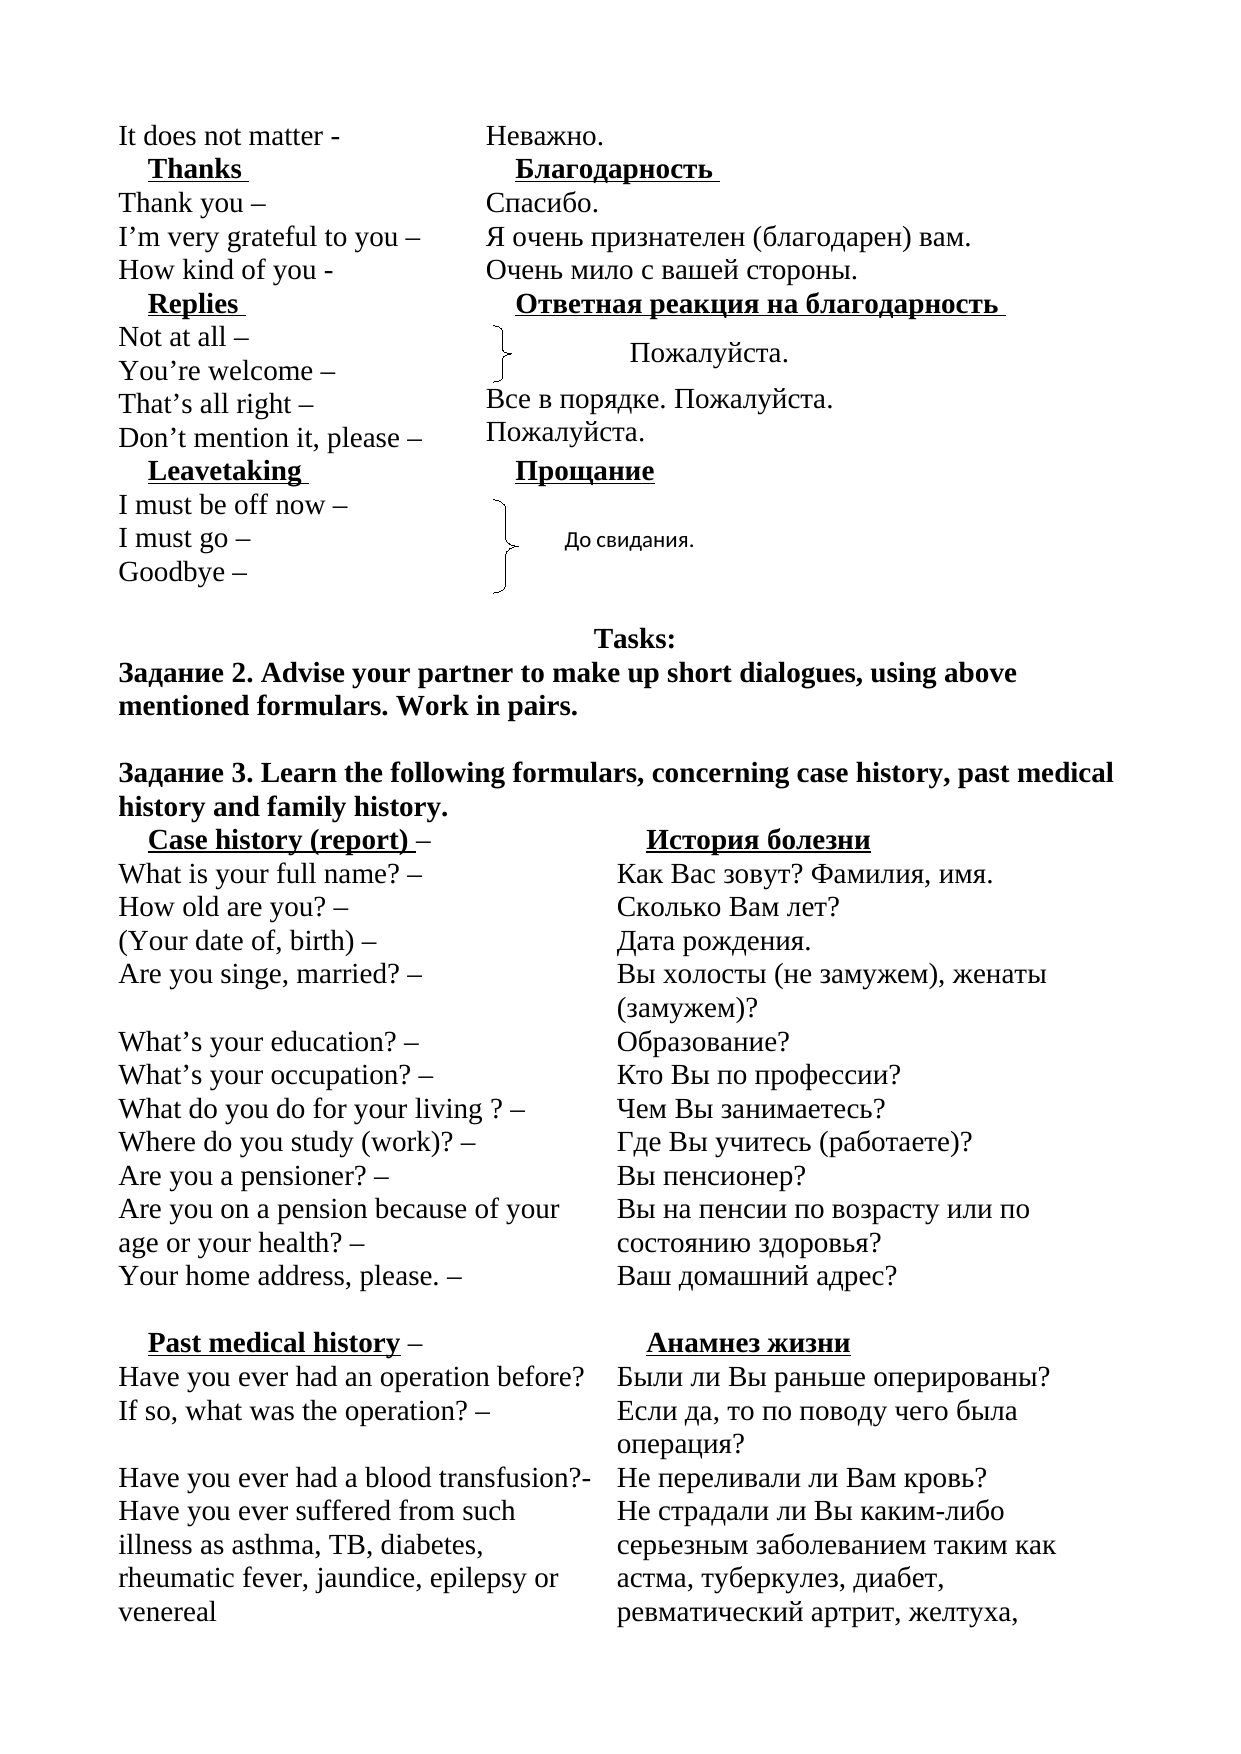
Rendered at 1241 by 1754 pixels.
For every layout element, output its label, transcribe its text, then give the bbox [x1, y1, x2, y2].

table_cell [474, 118, 1104, 152]
table_cell Ответная реакция на благодарность Все в порядке. Пожалуйста. Пожалуйста. [474, 286, 1104, 453]
text Задание 3. Learn the following formulars, concerning case history, past medical history and family history. [118, 755, 1152, 822]
table_header Case history (report) – What is your full name? – How old are you? – (Your date of, birth) – Are you singe, married? – What’s your education? – What’s your occupation? – What do you do for your living ? – Where do you study (work)? – Are you a pensioner? – Are you on a pension because of your age or your health? – Your home address, please. – [107, 823, 605, 1326]
table_cell Leavetaking I must be off now – I must go – Goodbye – [107, 454, 474, 621]
text Задание 2. Advise your partner to make up short dialogues, using above mentioned formulars. Work in pairs. [118, 655, 1152, 722]
table_cell Replies Not at all – You’re welcome – That’s all right – Don’t mention it, please – [107, 286, 474, 453]
table_cell Благодарность Спасибо. Я очень признателен (благодарен) вам. Очень мило с вашей стороны. [474, 152, 1104, 286]
table_cell Thanks Thank you – I’m very grateful to you – How kind of you - [107, 152, 474, 286]
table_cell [605, 1326, 1104, 1627]
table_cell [107, 118, 474, 152]
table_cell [107, 1326, 605, 1627]
table_header История болезни Как Вас зовут? Фамилия, имя. Сколько Вам лет? Дата рождения. Вы холосты (не замужем), женаты (замужем)? Образование? Кто Вы по профессии? Чем Вы занимаетесь? Где Вы учитесь (работаете)? Вы пенсионер? Вы на пенсии по возрасту или по состоянию здоровья? Ваш домашний адрес? [605, 823, 1104, 1326]
table_cell Прощание [474, 454, 1104, 621]
text Tasks: [118, 621, 1152, 655]
